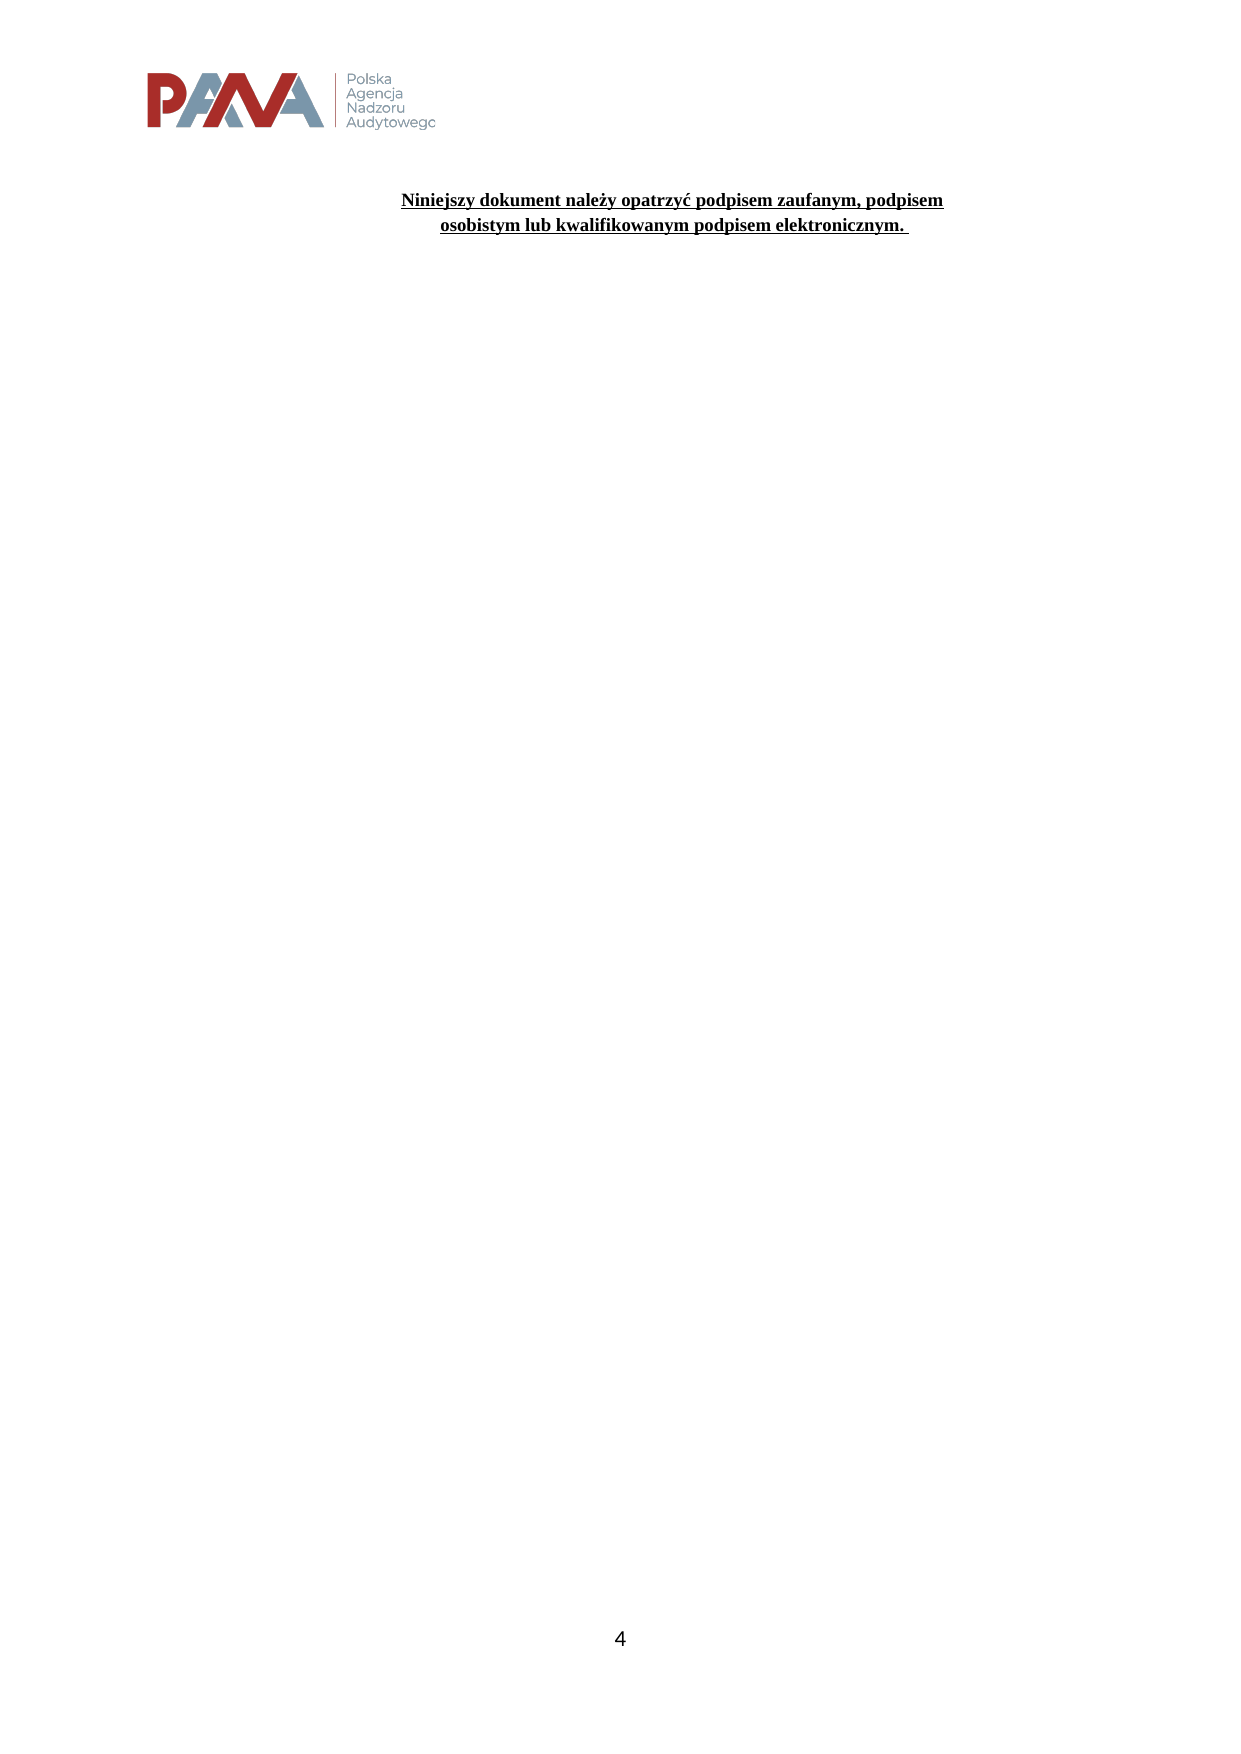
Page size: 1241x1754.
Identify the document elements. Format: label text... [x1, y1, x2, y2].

text Niniejszy dokument należy opatrzyć podpisem zaufanym, podpisem osobistym lub kwalifikowanym podpisem elektronicznym. [399, 189, 946, 235]
picture [147, 73, 436, 130]
